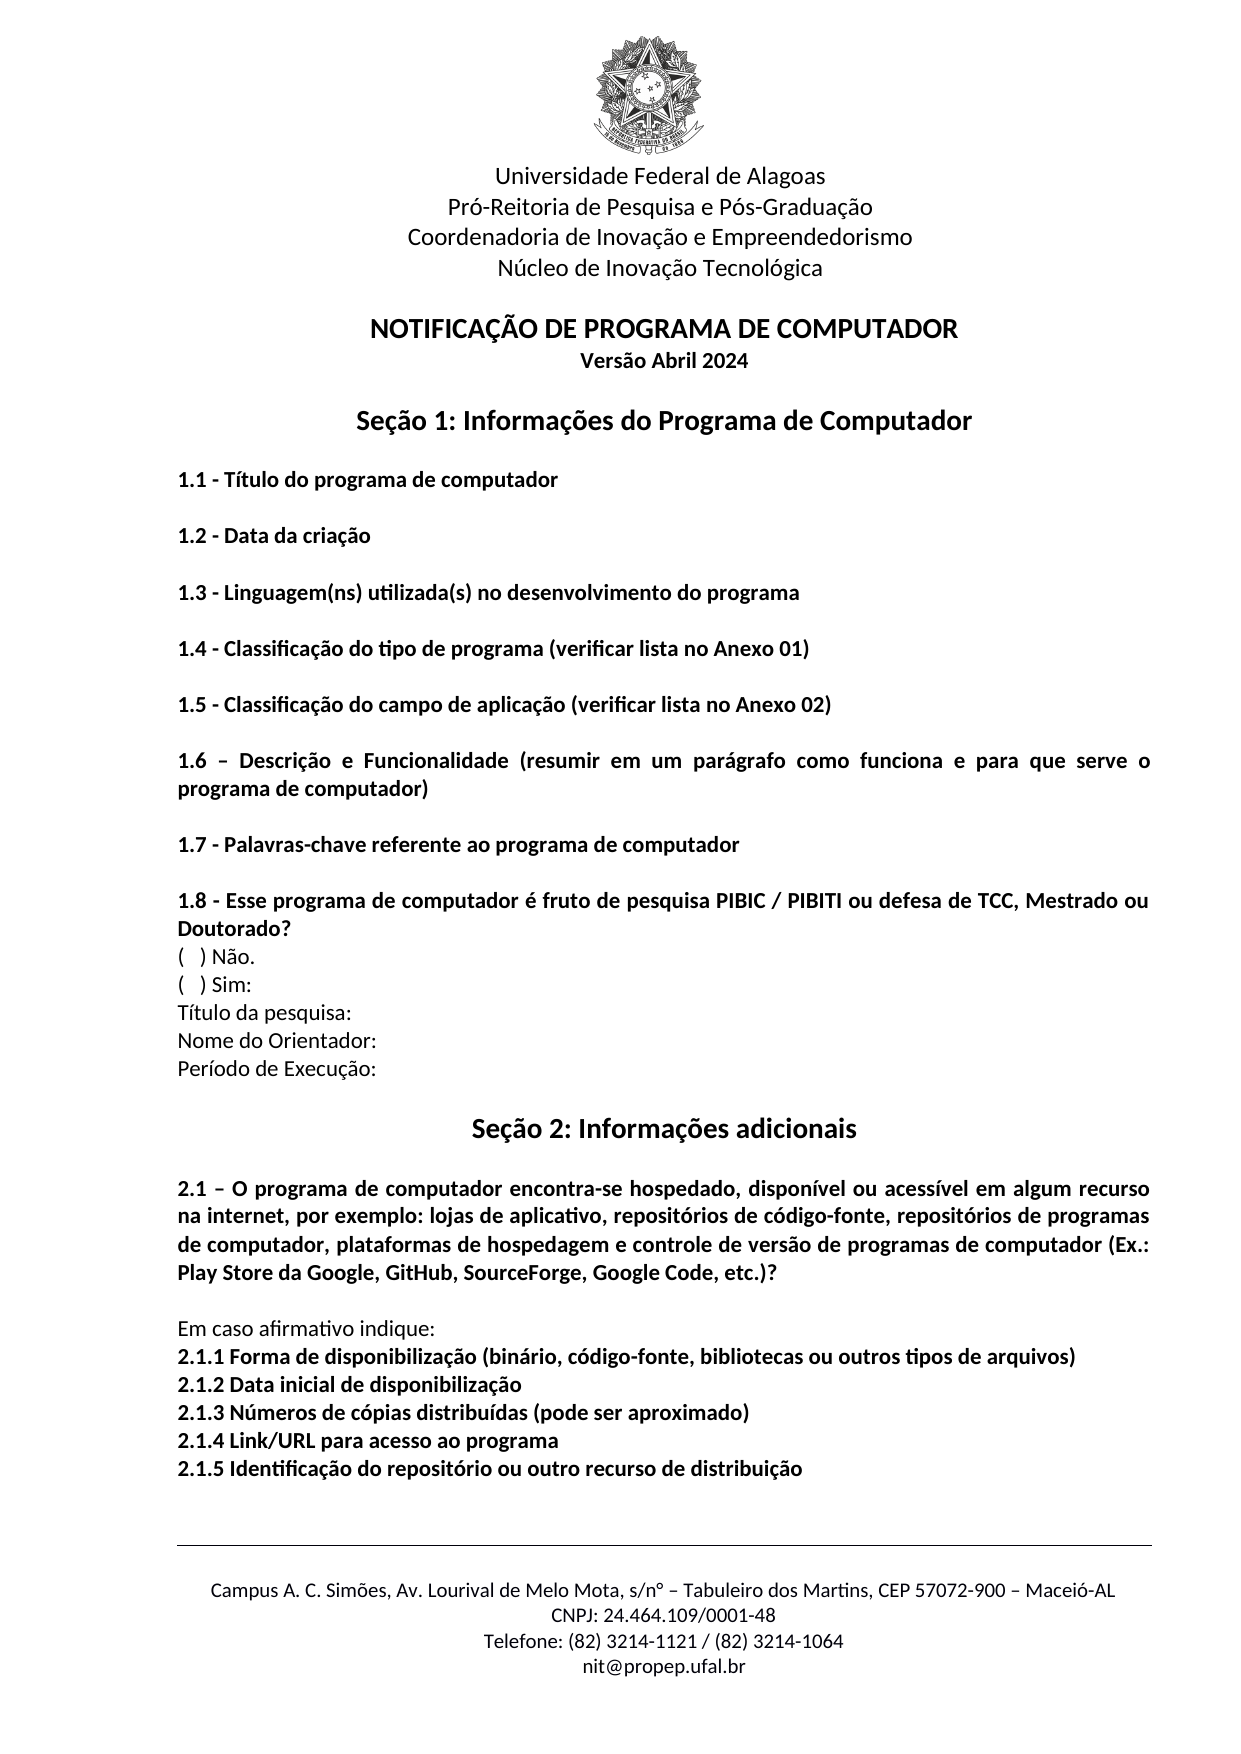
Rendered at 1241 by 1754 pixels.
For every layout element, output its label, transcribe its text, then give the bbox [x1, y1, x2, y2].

text ( ) Não. [177, 942, 1152, 970]
text 1.3 - Linguagem(ns) utilizada(s) no desenvolvimento do programa [177, 578, 1152, 606]
text 1.7 - Palavras-chave referente ao programa de computador [177, 830, 1152, 858]
text Seção 2: Informações adicionais [177, 1110, 1152, 1146]
text Período de Execução: [177, 1054, 1152, 1082]
text Versão Abril 2024 [177, 346, 1152, 374]
text Em caso afirmativo indique: [177, 1314, 1152, 1342]
text NOTIFICAÇÃO DE PROGRAMA DE COMPUTADOR [177, 310, 1152, 346]
text Título da pesquisa: [177, 998, 1152, 1026]
text 1.6 – Descrição e Funcionalidade (resumir em um parágrafo como funciona e para que serve o programa de computador) [177, 746, 1152, 802]
picture [593, 36, 704, 155]
text 2.1.5 Identificação do repositório ou outro recurso de distribuição [177, 1454, 1152, 1482]
text ( ) Sim: [177, 970, 1152, 998]
text 1.1 - Título do programa de computador [177, 466, 1152, 493]
text 2.1.1 Forma de disponibilização (binário, código-fonte, bibliotecas ou outros tipos de arquivos) [177, 1342, 1152, 1370]
text 2.1.3 Números de cópias distribuídas (pode ser aproximado) [177, 1398, 1152, 1426]
text 1.2 - Data da criação [177, 522, 1152, 549]
text Nome do Orientador: [177, 1026, 1152, 1054]
text 2.1.4 Link/URL para acesso ao programa [177, 1426, 1152, 1454]
text 1.4 - Classificação do tipo de programa (verificar lista no Anexo 01) [177, 634, 1152, 662]
text 2.1.2 Data inicial de disponibilização [177, 1370, 1152, 1398]
text Seção 1: Informações do Programa de Computador [177, 402, 1152, 437]
text 1.5 - Classificação do campo de aplicação (verificar lista no Anexo 02) [177, 690, 1152, 718]
text 2.1 – O programa de computador encontra-se hospedado, disponível ou acessível em algum recurso na internet, por exemplo: lojas de aplicativo, repositórios de código-fonte, repositórios de programas de computador, plataformas de hospedagem e controle de versão de programas de computador (Ex.: Play Store da Google, GitHub, SourceForge, Google Code, etc.)? [177, 1174, 1152, 1286]
text 1.8 - Esse programa de computador é fruto de pesquisa PIBIC / PIBITI ou defesa de TCC, Mestrado ou Doutorado? [177, 886, 1152, 942]
